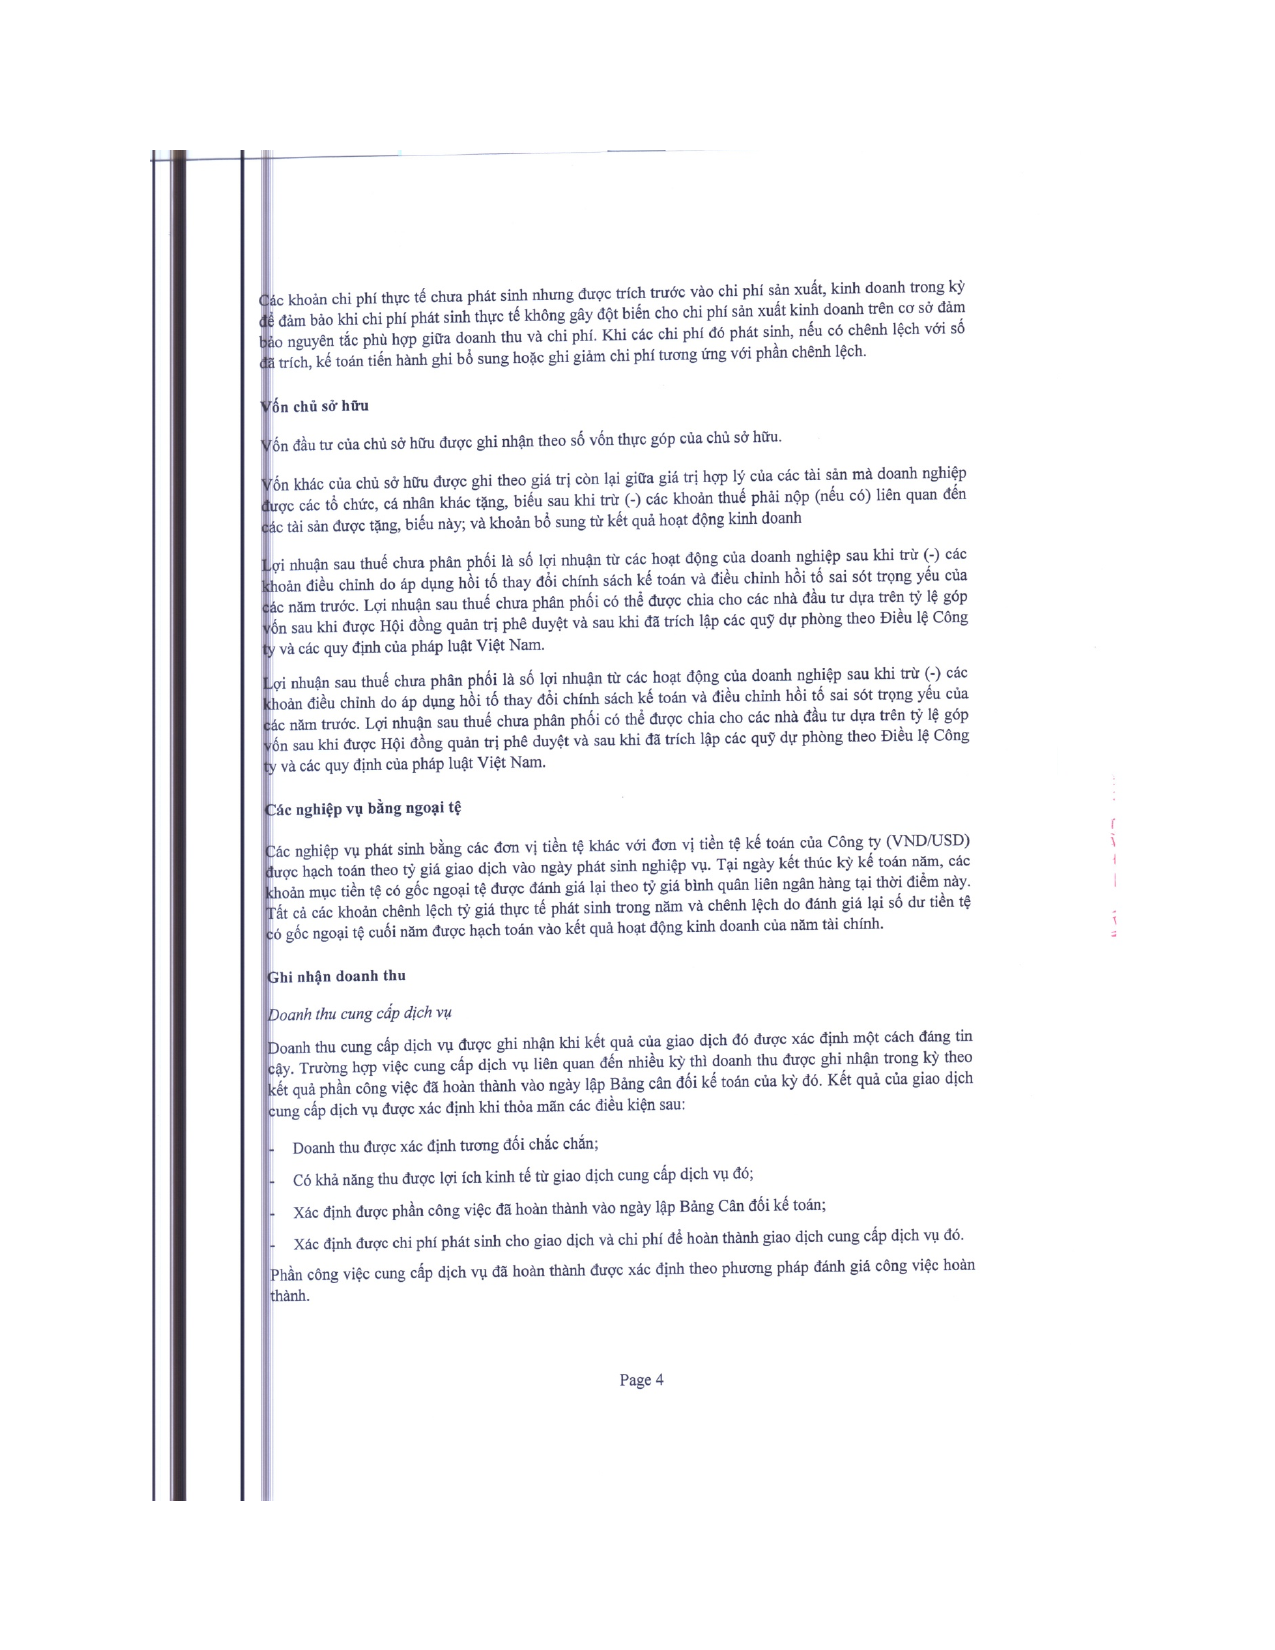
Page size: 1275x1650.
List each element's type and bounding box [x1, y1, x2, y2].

picture [150, 150, 1125, 1501]
